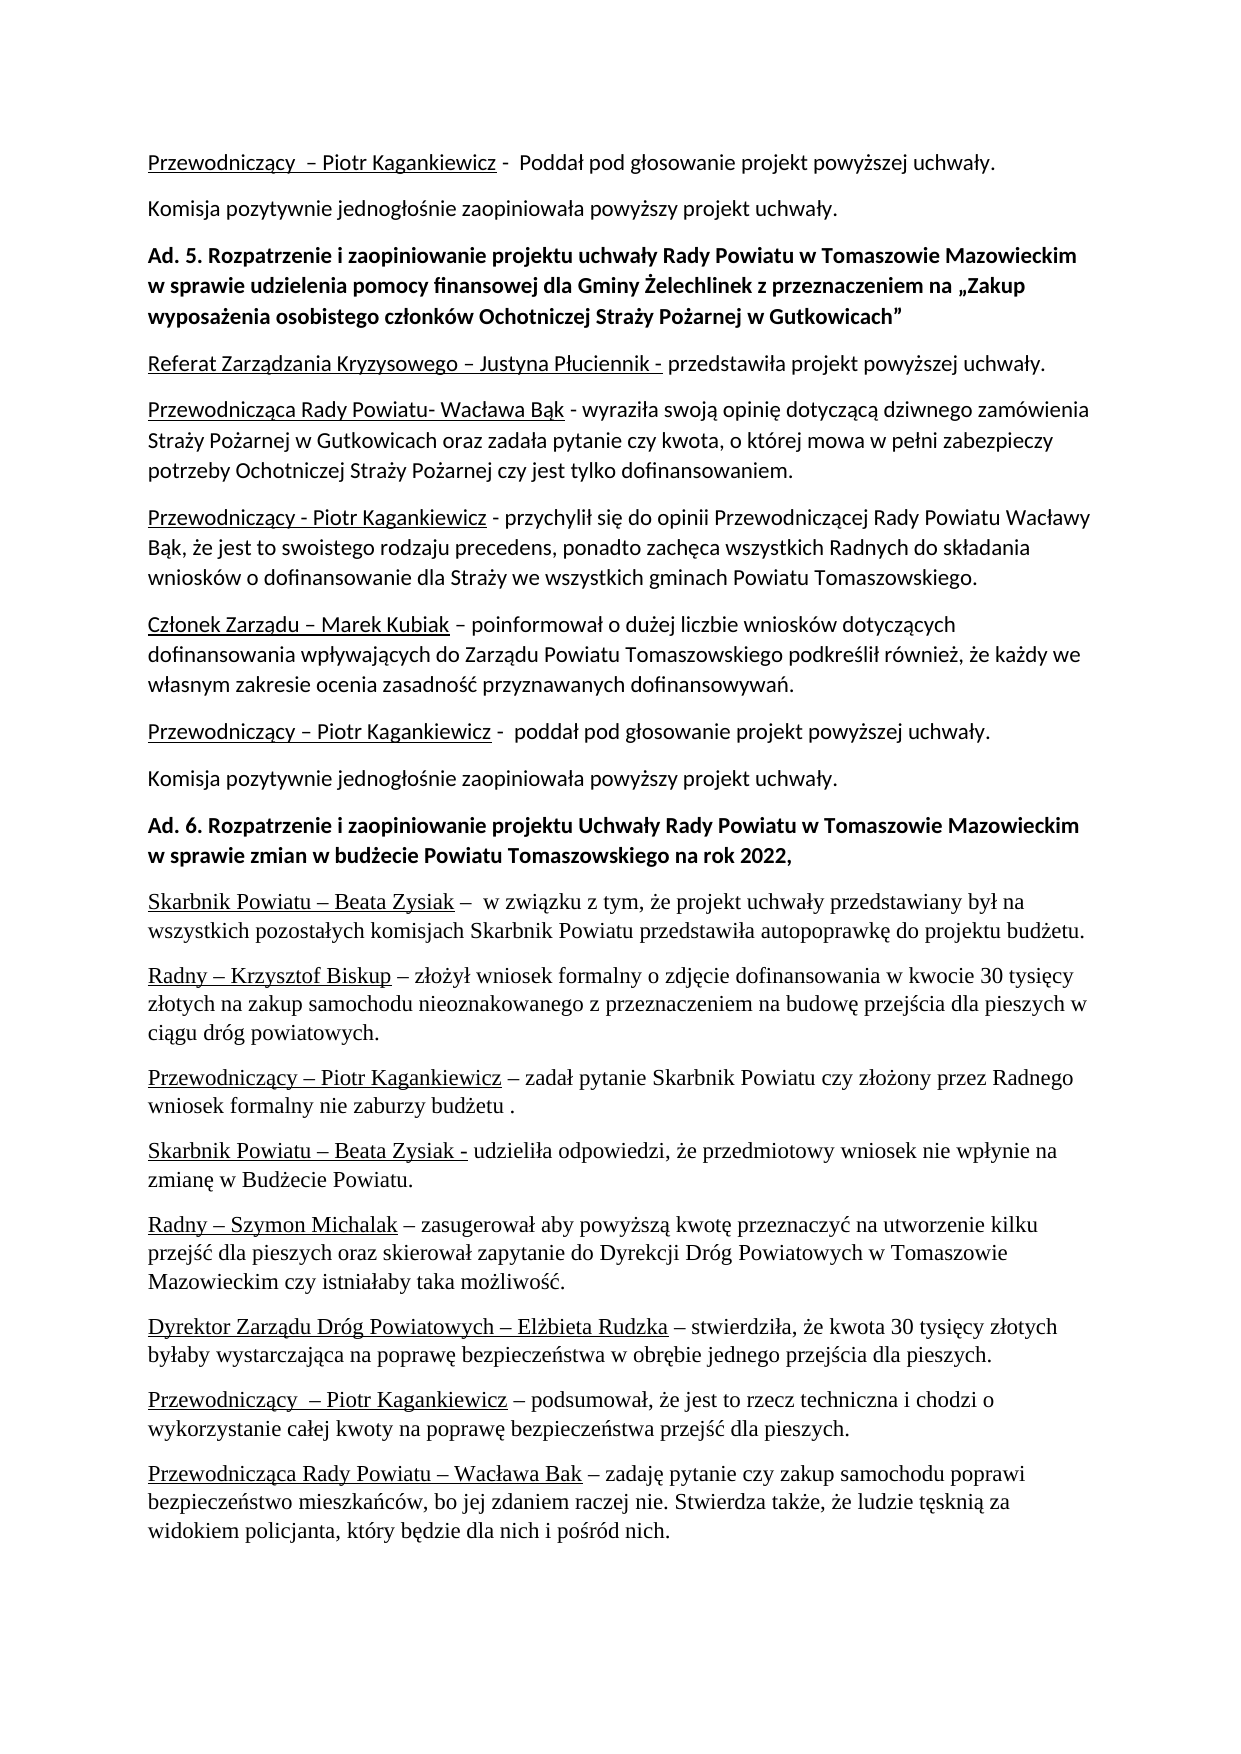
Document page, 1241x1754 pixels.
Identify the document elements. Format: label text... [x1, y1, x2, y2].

text Komisja pozytywnie jednogłośnie zaopiniowała powyższy projekt uchwały. [148, 764, 1093, 792]
text Dyrektor Zarządu Dróg Powiatowych – Elżbieta Rudzka – stwierdziła, że kwota 30 tysięcy złotych byłaby wystarczająca na poprawę bezpieczeństwa w obrębie jednego przejścia dla pieszych. [148, 1313, 1093, 1368]
text Przewodniczący – Piotr Kagankiewicz - Poddał pod głosowanie projekt powyższej uchwały. [148, 148, 1093, 176]
text Przewodniczący – Piotr Kagankiewicz – zadał pytanie Skarbnik Powiatu czy złożony przez Radnego wniosek formalny nie zaburzy budżetu . [148, 1064, 1093, 1118]
text Skarbnik Powiatu – Beata Zysiak - udzieliła odpowiedzi, że przedmiotowy wniosek nie wpłynie na zmianę w Budżecie Powiatu. [148, 1137, 1093, 1192]
text Przewodnicząca Rady Powiatu – Wacława Bak – zadaję pytanie czy zakup samochodu poprawi bezpieczeństwo mieszkańców, bo jej zdaniem raczej nie. Stwierdza także, że ludzie tęsknią za widokiem policjanta, który będzie dla nich i pośród nich. [148, 1460, 1093, 1543]
text Referat Zarządzania Kryzysowego – Justyna Płuciennik - przedstawiła projekt powyższej uchwały. [148, 349, 1093, 377]
text Radny – Krzysztof Biskup – złożył wniosek formalny o zdjęcie dofinansowania w kwocie 30 tysięcy złotych na zakup samochodu nieoznakowanego z przeznaczeniem na budowę przejścia dla pieszych w ciągu dróg powiatowych. [148, 962, 1093, 1045]
text Ad. 5. Rozpatrzenie i zaopiniowanie projektu uchwały Rady Powiatu w Tomaszowie Mazowieckim w sprawie udzielenia pomocy finansowej dla Gminy Żelechlinek z przeznaczeniem na „Zakup wyposażenia osobistego członków Ochotniczej Straży Pożarnej w Gutkowicach” [148, 241, 1093, 330]
text Przewodniczący – Piotr Kagankiewicz – podsumował, że jest to rzecz techniczna i chodzi o wykorzystanie całej kwoty na poprawę bezpieczeństwa przejść dla pieszych. [148, 1386, 1093, 1441]
text Członek Zarządu – Marek Kubiak – poinformował o dużej liczbie wniosków dotyczących dofinansowania wpływających do Zarządu Powiatu Tomaszowskiego podkreślił również, że każdy we własnym zakresie ocenia zasadność przyznawanych dofinansowywań. [148, 610, 1093, 698]
text Skarbnik Powiatu – Beata Zysiak – w związku z tym, że projekt uchwały przedstawiany był na wszystkich pozostałych komisjach Skarbnik Powiatu przedstawiła autopoprawkę do projektu budżetu. [148, 888, 1093, 943]
text Przewodnicząca Rady Powiatu- Wacława Bąk - wyraziła swoją opinię dotyczącą dziwnego zamówienia Straży Pożarnej w Gutkowicach oraz zadała pytanie czy kwota, o której mowa w pełni zabezpieczy potrzeby Ochotniczej Straży Pożarnej czy jest tylko dofinansowaniem. [148, 396, 1093, 484]
text Przewodniczący – Piotr Kagankiewicz - poddał pod głosowanie projekt powyższej uchwały. [148, 717, 1093, 745]
text Przewodniczący - Piotr Kagankiewicz - przychylił się do opinii Przewodniczącej Rady Powiatu Wacławy Bąk, że jest to swoistego rodzaju precedens, ponadto zachęca wszystkich Radnych do składania wniosków o dofinansowanie dla Straży we wszystkich gminach Powiatu Tomaszowskiego. [148, 503, 1093, 591]
text Radny – Szymon Michalak – zasugerował aby powyższą kwotę przeznaczyć na utworzenie kilku przejść dla pieszych oraz skierował zapytanie do Dyrekcji Dróg Powiatowych w Tomaszowie Mazowieckim czy istniałaby taka możliwość. [148, 1211, 1093, 1294]
text Komisja pozytywnie jednogłośnie zaopiniowała powyższy projekt uchwały. [148, 194, 1093, 222]
text Ad. 6. Rozpatrzenie i zaopiniowanie projektu Uchwały Rady Powiatu w Tomaszowie Mazowieckim w sprawie zmian w budżecie Powiatu Tomaszowskiego na rok 2022, [148, 811, 1093, 869]
